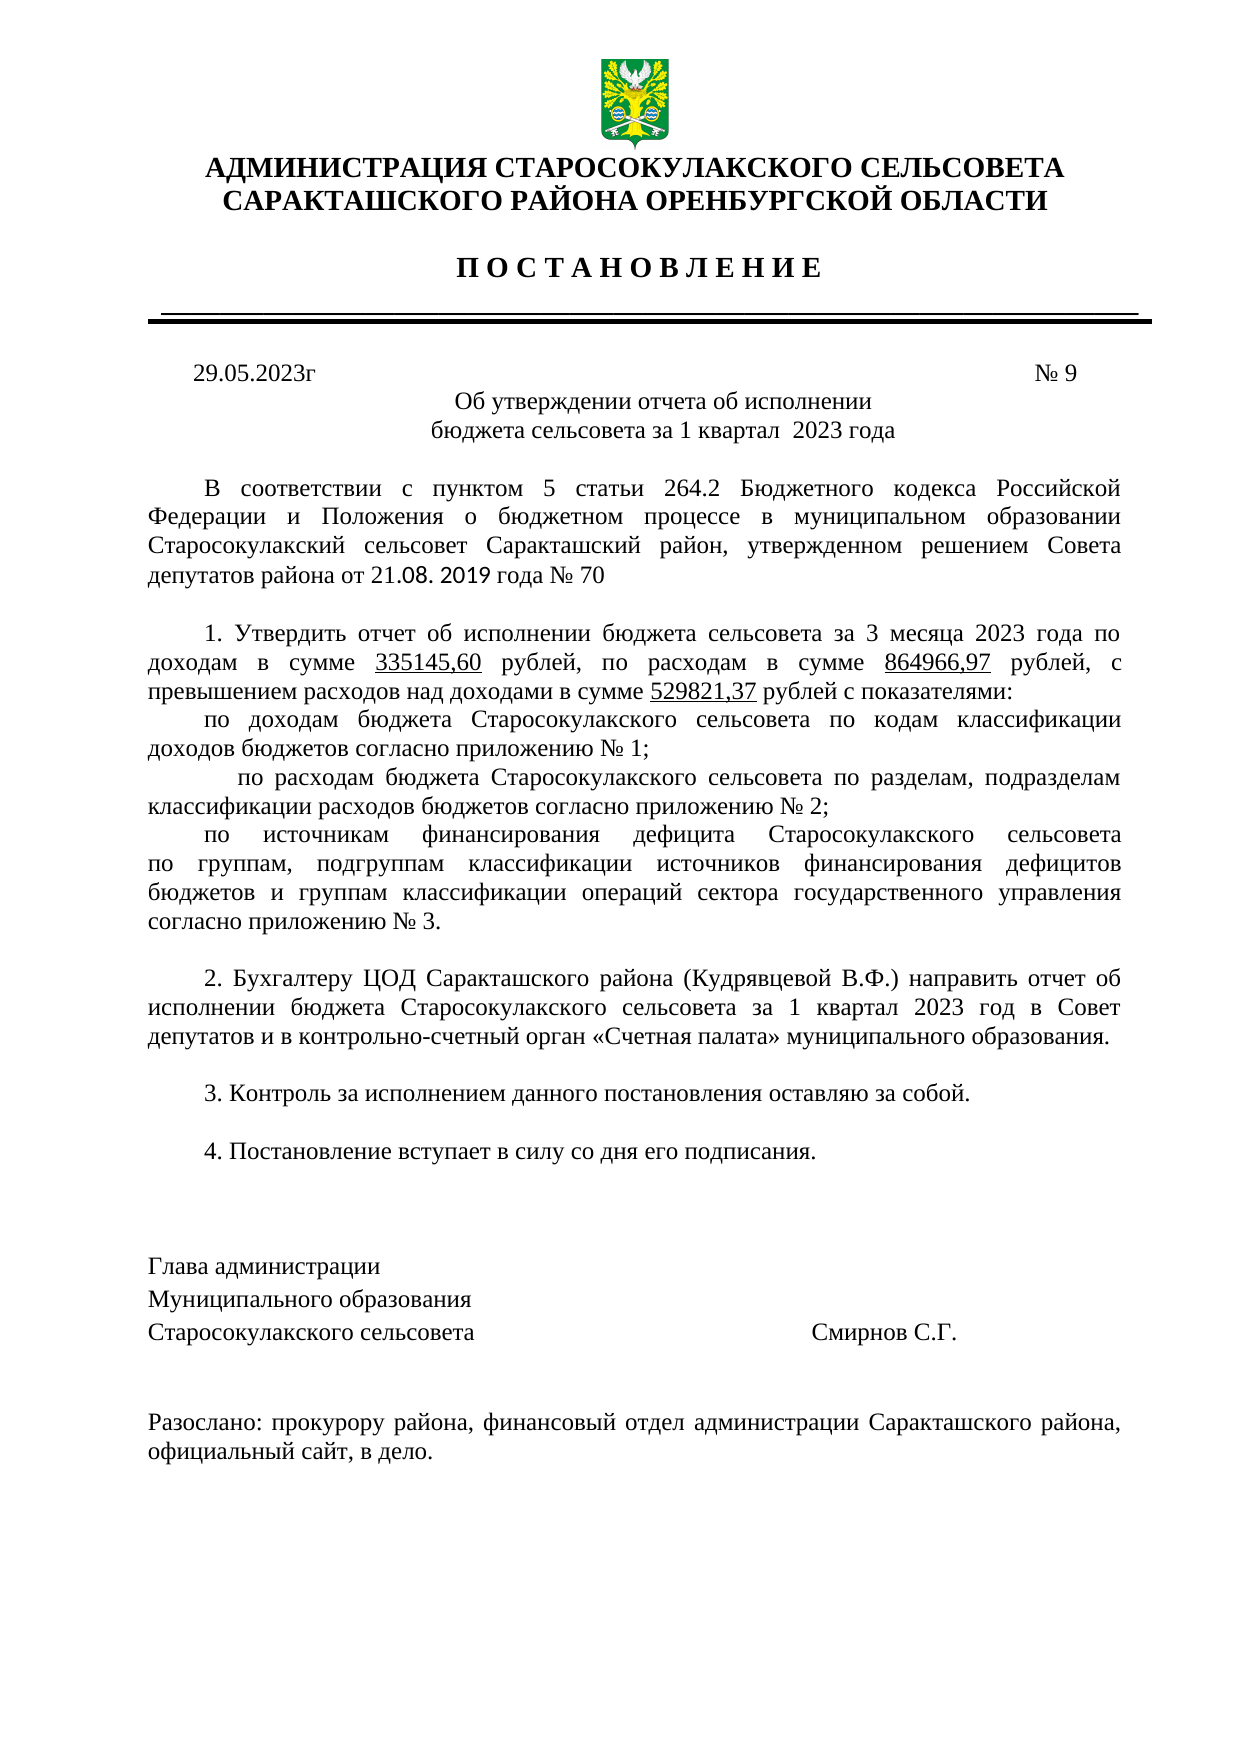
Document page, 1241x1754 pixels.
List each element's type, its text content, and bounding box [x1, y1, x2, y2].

text по источникам финансирования дефицита Старосокулакского сельсовета по группам, подгруппам классификации источников финансирования дефицитов бюджетов и группам классификации операций сектора государственного управления согласно приложению № 3. [148, 819, 1122, 934]
text В соответствии с пунктом 5 статьи 264.2 Бюджетного кодекса Российской Федерации и Положения о бюджетном процессе в муниципальном образовании Старосокулакский сельсовет Саракташский район, утвержденном решением Совета депутатов района от 21.08. 2019 года № 70 [148, 473, 1122, 589]
picture [601, 59, 669, 150]
text 29.05.2023г № 9 [148, 358, 1122, 386]
text ___________________________________________________________________ [148, 284, 1152, 319]
text по расходам бюджета Старосокулакского сельсовета по разделам, подразделам классификации расходов бюджетов согласно приложению № 2; [148, 762, 1122, 819]
text бюджета сельсовета за 1 квартал 2023 года [148, 415, 1122, 444]
text 2. Бухгалтеру ЦОД Саракташского района (Кудрявцевой В.Ф.) направить отчет об исполнении бюджета Старосокулакского сельсовета за 1 квартал 2023 год в Совет депутатов и в контрольно-счетный орган «Счетная палата» муниципального образования. [148, 963, 1122, 1049]
text П О С Т А Н О В Л Е Н И Е [148, 250, 1122, 284]
text 1. Утвердить отчет об исполнении бюджета сельсовета за 3 месяца 2023 года по доходам в сумме 335145,60 рублей, по расходам в сумме 864966,97 рублей, с превышением расходов над доходами в сумме 529821,37 рублей с показателями: [148, 618, 1122, 704]
text 4. Постановление вступает в силу со дня его подписания. [148, 1136, 1122, 1164]
text Старосокулакского сельсовета Смирнов С.Г. [148, 1317, 1122, 1346]
text Глава администрации [148, 1251, 1122, 1279]
text по доходам бюджета Старосокулакского сельсовета по кодам классификации доходов бюджетов согласно приложению № 1; [148, 704, 1122, 762]
text Муниципального образования [148, 1284, 1122, 1312]
text 3. Контроль за исполнением данного постановления оставляю за собой. [148, 1078, 1122, 1107]
text Разослано: прокурору района, финансовый отдел администрации Саракташского района, официальный сайт, в дело. [148, 1407, 1122, 1465]
text Об утверждении отчета об исполнении [148, 386, 1122, 415]
text АДМИНИСТРАЦИЯ СТАРОСОКУЛАКСКОГО СЕЛЬСОВЕТА САРАКТАШСКОГО РАЙОНА ОРЕНБУРГСКОЙ ОБЛАСТИ [148, 150, 1122, 217]
